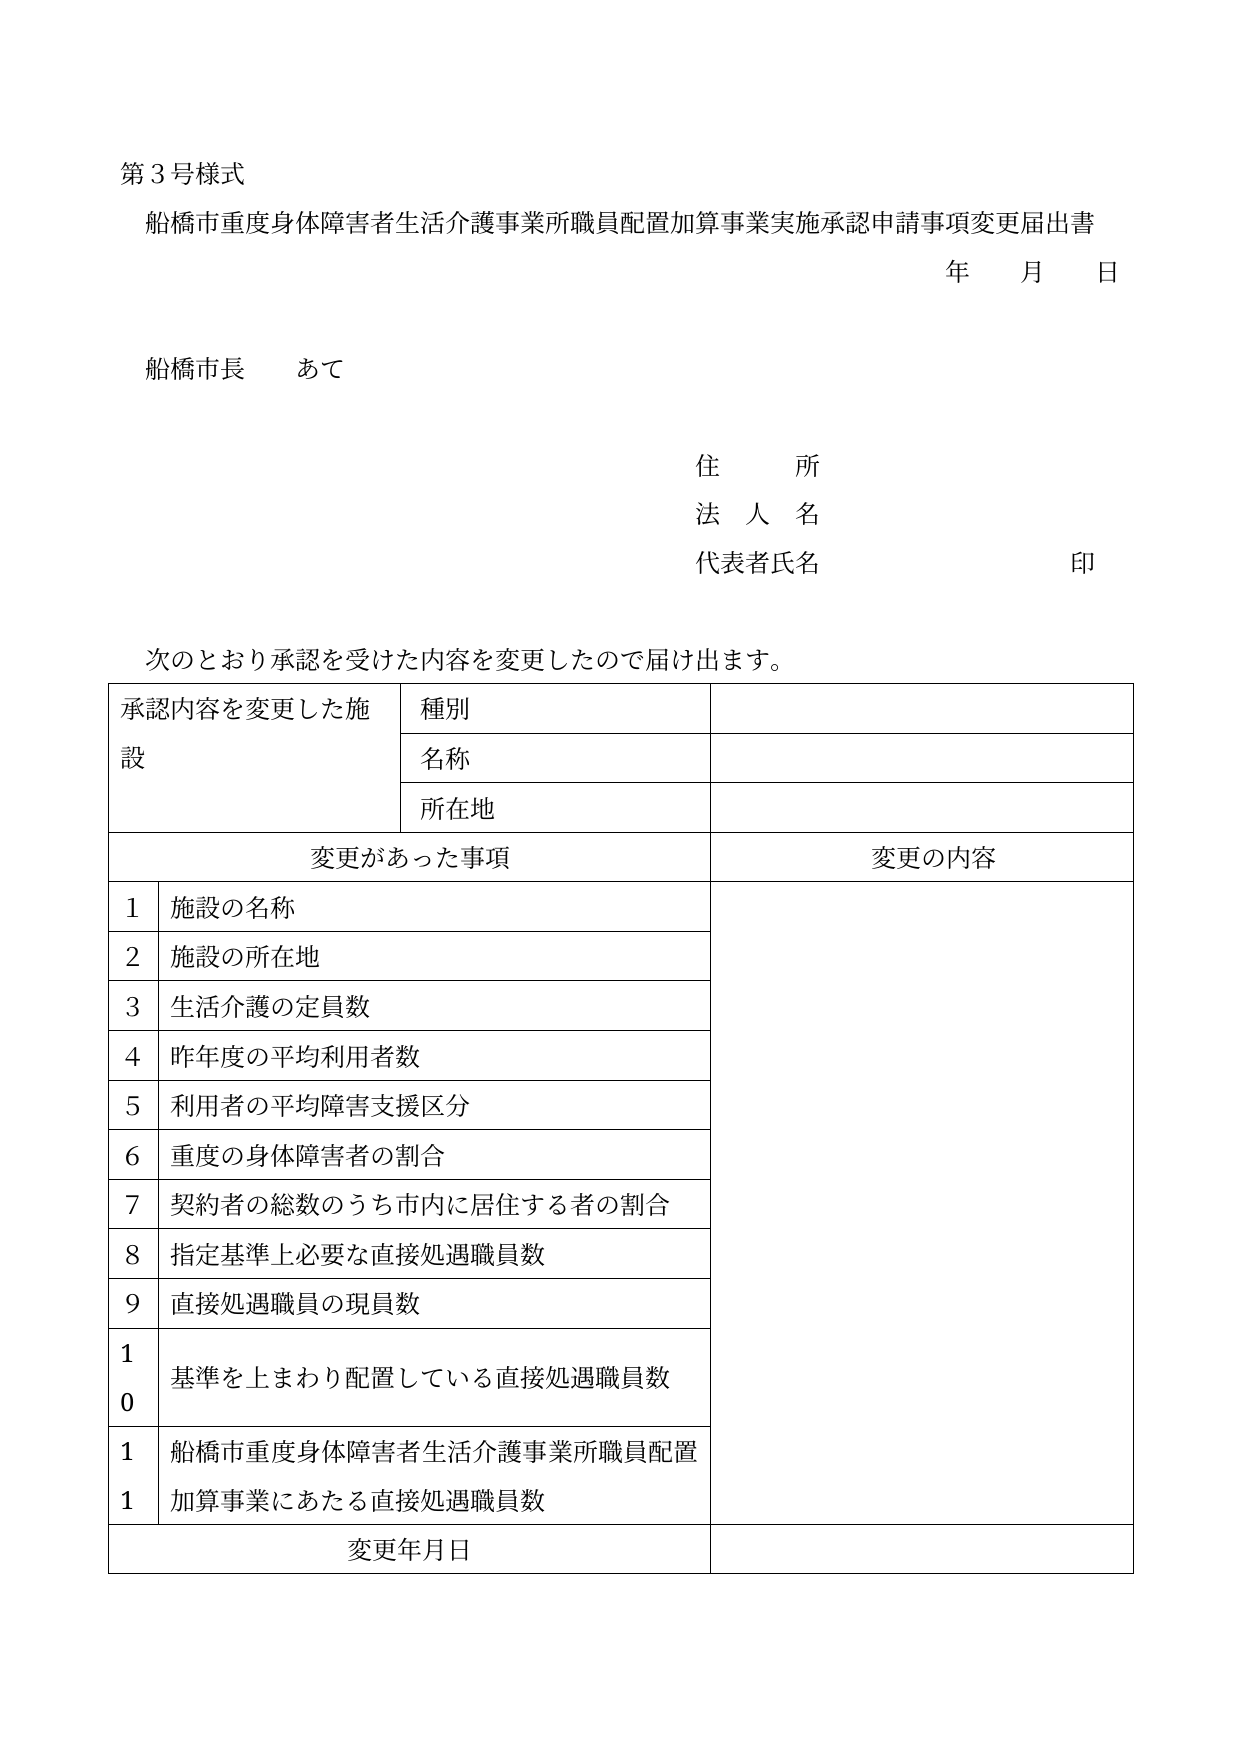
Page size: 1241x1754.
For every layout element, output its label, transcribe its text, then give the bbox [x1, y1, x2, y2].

table_cell ３ [109, 981, 158, 1030]
table_cell 所在地 [401, 783, 710, 832]
table_cell [711, 882, 1133, 1524]
text 船橋市重度身体障害者生活介護事業所職員配置加算事業実施承認申請事項変更届出書 [120, 197, 1120, 246]
table_cell 指定基準上必要な直接処遇職員数 [159, 1229, 710, 1278]
table_cell 船橋市重度身体障害者生活介護事業所職員配置加算事業にあたる直接処遇職員数 [159, 1427, 710, 1524]
text 年 月 日 [120, 246, 1120, 294]
table_cell ５ [109, 1081, 158, 1129]
table_cell ９ [109, 1279, 158, 1327]
table_cell 施設の所在地 [159, 932, 710, 980]
table_cell 変更の内容 [711, 833, 1133, 881]
table_cell １ [109, 882, 158, 931]
table_cell ２ [109, 932, 158, 980]
table_header 承認内容を変更した施設 [109, 684, 400, 832]
table_cell 契約者の総数のうち市内に居住する者の割合 [159, 1180, 710, 1228]
text 住 所 [120, 440, 1120, 489]
table_cell ４ [109, 1031, 158, 1079]
table_cell 昨年度の平均利用者数 [159, 1031, 710, 1079]
table_header [711, 684, 1133, 732]
table_cell 直接処遇職員の現員数 [159, 1279, 710, 1327]
table_cell ８ [109, 1229, 158, 1278]
table_cell 変更があった事項 [109, 833, 710, 881]
table_cell ７ [109, 1180, 158, 1228]
table_cell 重度の身体障害者の割合 [159, 1130, 710, 1179]
text 次のとおり承認を受けた内容を変更したので届け出ます。 [120, 634, 1120, 683]
table_cell 11 [109, 1427, 158, 1524]
text 船橋市長 あて [120, 343, 1120, 392]
table_cell [711, 783, 1133, 832]
table_cell 生活介護の定員数 [159, 981, 710, 1030]
table_cell 変更年月日 [109, 1525, 710, 1573]
text 第３号様式 [120, 149, 1120, 197]
table_cell 利用者の平均障害支援区分 [159, 1081, 710, 1129]
table_cell 10 [109, 1329, 158, 1426]
table_cell ６ [109, 1130, 158, 1179]
text 法 人 名 [120, 489, 1120, 537]
table_cell 基準を上まわり配置している直接処遇職員数 [159, 1329, 710, 1426]
table_header 種別 [401, 684, 710, 732]
text 代表者氏名 印 [120, 537, 1120, 586]
table_cell [711, 734, 1133, 782]
table_cell 名称 [401, 734, 710, 782]
table_cell [711, 1525, 1133, 1573]
table_cell 施設の名称 [159, 882, 710, 931]
